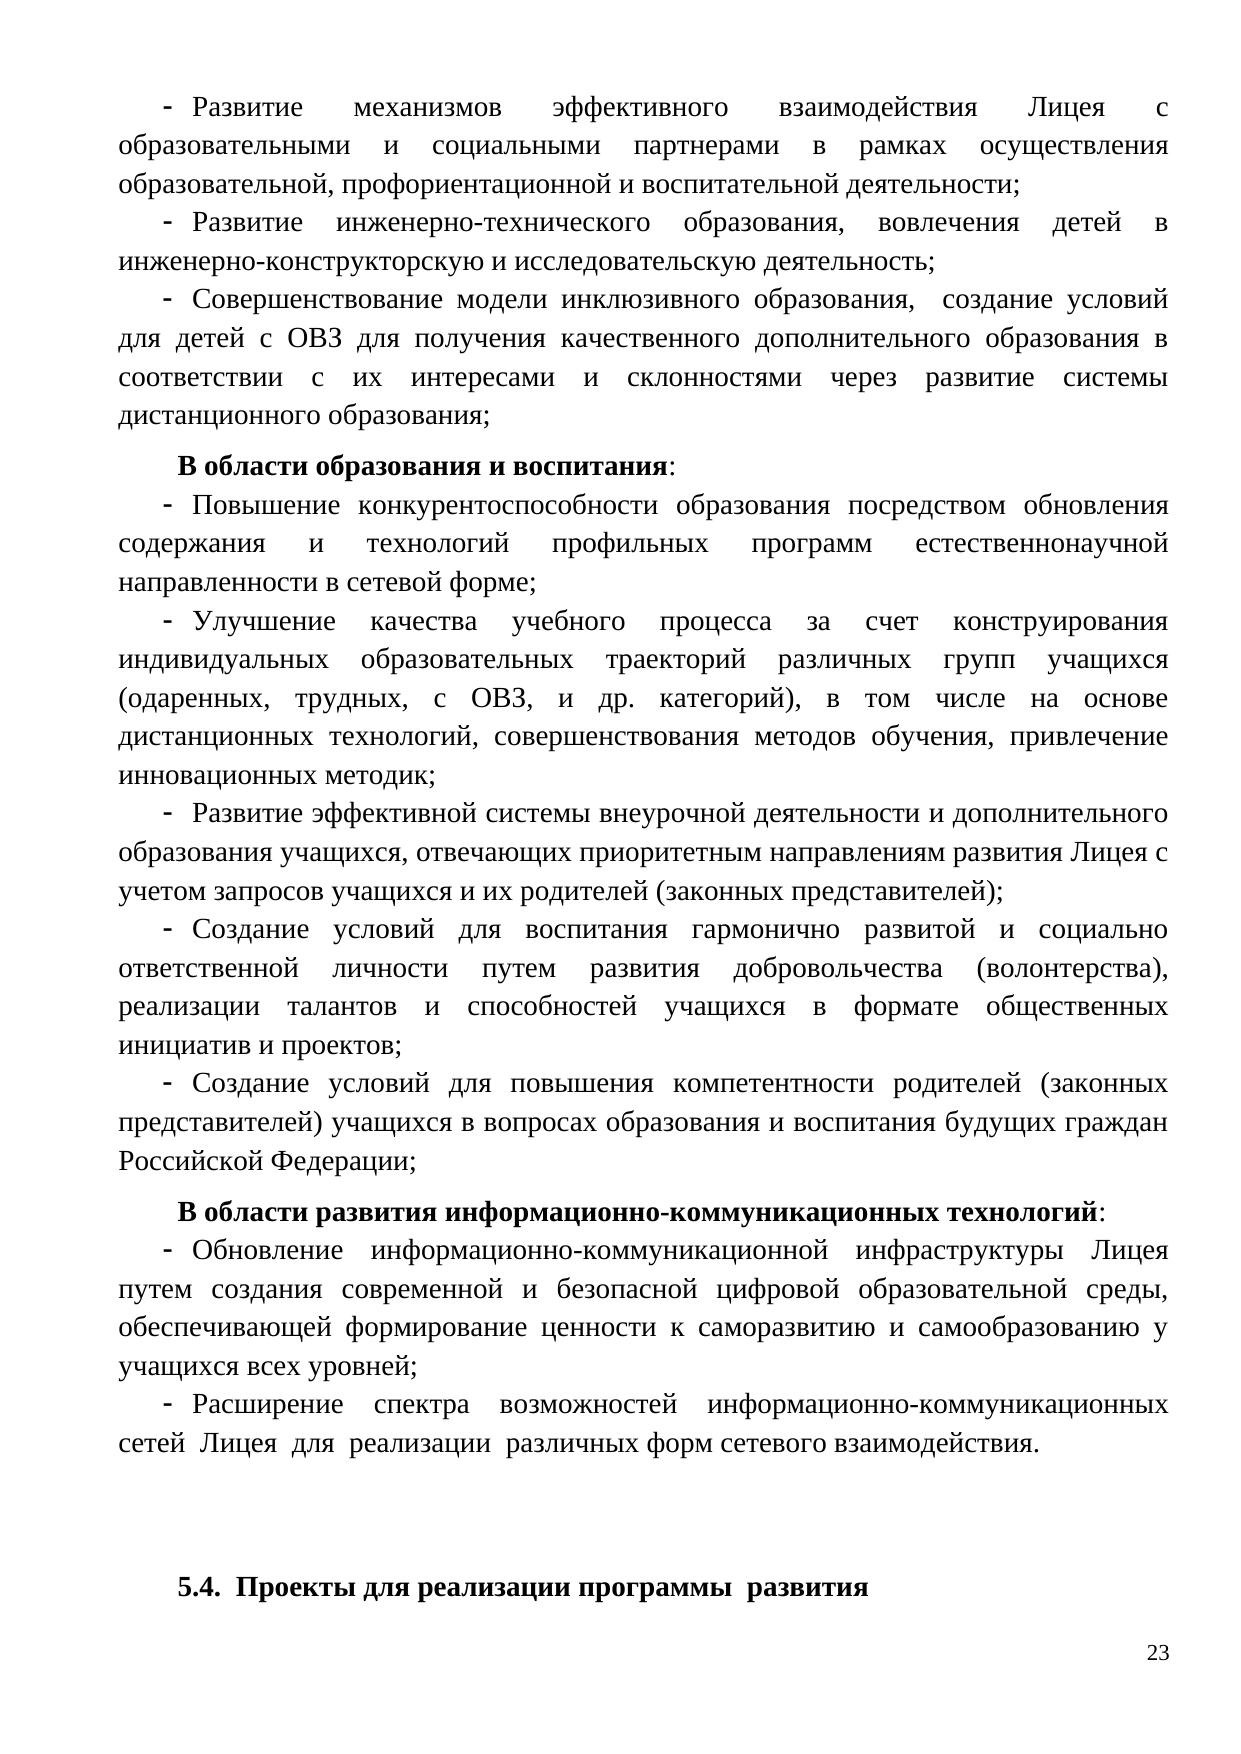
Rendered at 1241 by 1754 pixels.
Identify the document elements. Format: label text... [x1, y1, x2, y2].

list Совершенствование модели инклюзивного образования, создание условий для детей с ОВЗ для получения качественного дополнительного образования в соответствии с их интересами и склонностями через развитие системы дистанционного образования; [118, 282, 1169, 431]
list Развитие эффективной системы внеурочной деятельности и дополнительного образования учащихся, отвечающих приоритетным направлениям развития Лицея с учетом запросов учащихся и их родителей (законных представителей); [118, 795, 1169, 906]
list Повышение конкурентоспособности образования посредством обновления содержания и технологий профильных программ естественнонаучной направленности в сетевой форме; [118, 487, 1169, 598]
list Обновление информационно-коммуникационной инфраструктуры Лицея путем создания современной и безопасной цифровой образовательной среды, обеспечивающей формирование ценности к саморазвитию и самообразованию у учащихся всех уровней; [118, 1232, 1169, 1381]
text 5.4. Проекты для реализации программы развития [118, 1569, 1169, 1603]
list Создание условий для повышения компетентности родителей (законных представителей) учащихся в вопросах образования и воспитания будущих граждан Российской Федерации; [118, 1065, 1169, 1176]
list Развитие инженерно-технического образования, вовлечения детей в инженерно-конструкторскую и исследовательскую деятельность; [118, 204, 1169, 277]
text В области развития информационно-коммуникационных технологий: [118, 1194, 1169, 1227]
list Развитие механизмов эффективного взаимодействия Лицея с образовательными и социальными партнерами в рамках осуществления образовательной, профориентационной и воспитательной деятельности; [118, 89, 1169, 199]
text В области образования и воспитания: [118, 448, 1169, 482]
list Создание условий для воспитания гармонично развитой и социально ответственной личности путем развития добровольчества (волонтерства), реализации талантов и способностей учащихся в формате общественных инициатив и проектов; [118, 911, 1169, 1060]
list Расширение спектра возможностей информационно-коммуникационных сетей Лицея для реализации различных форм сетевого взаимодействия. [118, 1386, 1169, 1459]
list Улучшение качества учебного процесса за счет конструирования индивидуальных образовательных траекторий различных групп учащихся (одаренных, трудных, с ОВЗ, и др. категорий), в том числе на основе дистанционных технологий, совершенствования методов обучения, привлечение инновационных методик; [118, 603, 1169, 790]
